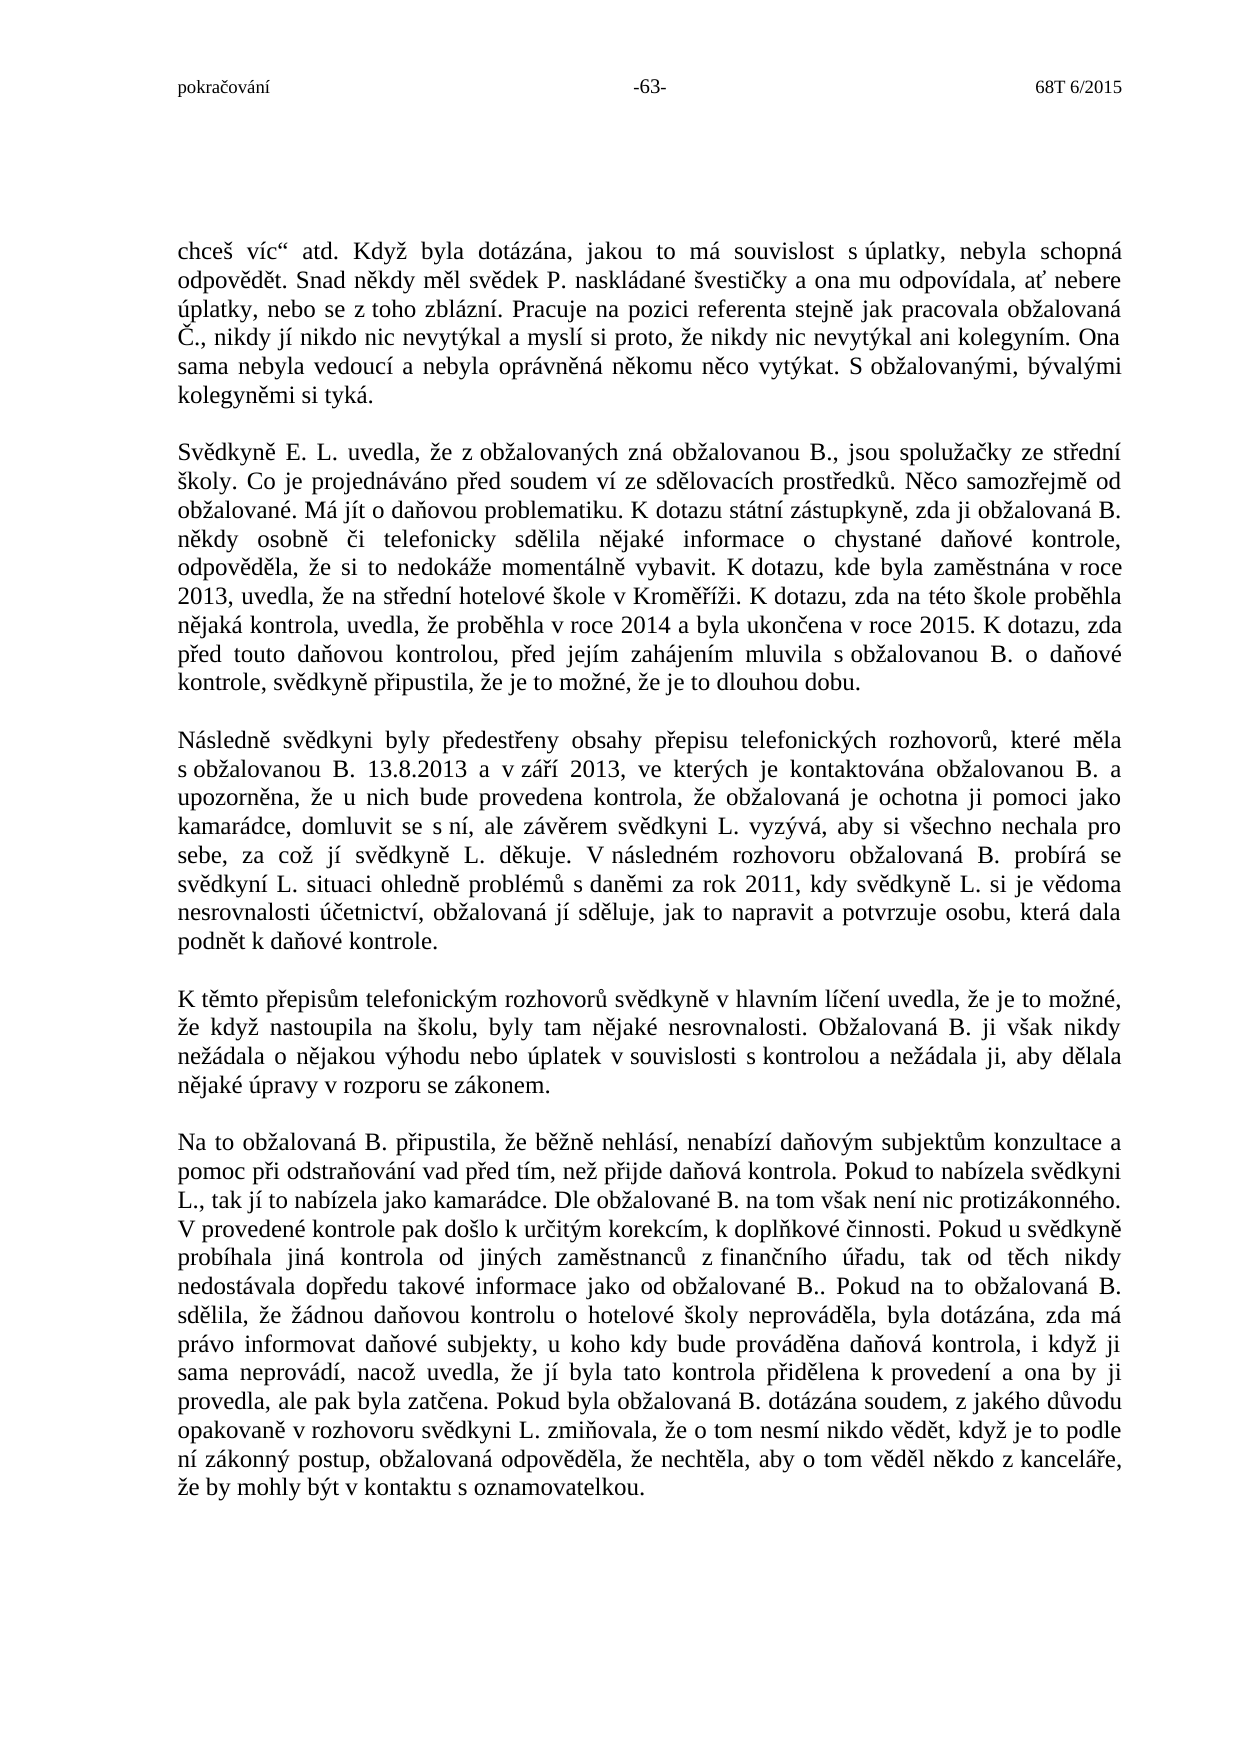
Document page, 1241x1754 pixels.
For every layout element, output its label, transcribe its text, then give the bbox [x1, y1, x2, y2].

text Následně svědkyni byly předestřeny obsahy přepisu telefonických rozhovorů, které měla s obžalovanou B. 13.8.2013 a v září 2013, ve kterých je kontaktována obžalovanou B. a upozorněna, že u nich bude provedena kontrola, že obžalovaná je ochotna ji pomoci jako kamarádce, domluvit se s ní, ale závěrem svědkyni L. vyzývá, aby si všechno nechala pro sebe, za což jí svědkyně L. děkuje. V následném rozhovoru obžalovaná B. probírá se svědkyní L. situaci ohledně problémů s daněmi za rok 2011, kdy svědkyně L. si je vědoma nesrovnalosti účetnictví, obžalovaná jí sděluje, jak to napravit a potvrzuje osobu, která dala podnět k daňové kontrole. [177, 725, 1122, 955]
text Na to obžalovaná B. připustila, že běžně nehlásí, nenabízí daňovým subjektům konzultace a pomoc při odstraňování vad před tím, než přijde daňová kontrola. Pokud to nabízela svědkyni L., tak jí to nabízela jako kamarádce. Dle obžalované B. na tom však není nic protizákonného. V provedené kontrole pak došlo k určitým korekcím, k doplňkové činnosti. Pokud u svědkyně probíhala jiná kontrola od jiných zaměstnanců z finančního úřadu, tak od těch nikdy nedostávala dopředu takové informace jako od obžalované B.. Pokud na to obžalovaná B. sdělila, že žádnou daňovou kontrolu o hotelové školy neprováděla, byla dotázána, zda má právo informovat daňové subjekty, u koho kdy bude prováděna daňová kontrola, i když ji sama neprovádí, nacož uvedla, že jí byla tato kontrola přidělena k provedení a ona by ji provedla, ale pak byla zatčena. Pokud byla obžalovaná B. dotázána soudem, z jakého důvodu opakovaně v rozhovoru svědkyni L. zmiňovala, že o tom nesmí nikdo vědět, když je to podle ní zákonný postup, obžalovaná odpověděla, že nechtěla, aby o tom věděl někdo z kanceláře, že by mohly být v kontaktu s oznamovatelkou. [177, 1127, 1122, 1501]
text K těmto přepisům telefonickým rozhovorů svědkyně v hlavním líčení uvedla, že je to možné, že když nastoupila na školu, byly tam nějaké nesrovnalosti. Obžalovaná B. ji však nikdy nežádala o nějakou výhodu nebo úplatek v souvislosti s kontrolou a nežádala ji, aby dělala nějaké úpravy v rozporu se zákonem. [177, 984, 1122, 1099]
text Svědkyně E. L. uvedla, že z obžalovaných zná obžalovanou B., jsou spolužačky ze střední školy. Co je projednáváno před soudem ví ze sdělovacích prostředků. Něco samozřejmě od obžalované. Má jít o daňovou problematiku. K dotazu státní zástupkyně, zda ji obžalovaná B. někdy osobně či telefonicky sdělila nějaké informace o chystané daňové kontrole, odpověděla, že si to nedokáže momentálně vybavit. K dotazu, kde byla zaměstnána v roce 2013, uvedla, že na střední hotelové škole v Kroměříži. K dotazu, zda na této škole proběhla nějaká kontrola, uvedla, že proběhla v roce 2014 a byla ukončena v roce 2015. K dotazu, zda před touto daňovou kontrolou, před jejím zahájením mluvila s obžalovanou B. o daňové kontrole, svědkyně připustila, že je to možné, že je to dlouhou dobu. [177, 437, 1122, 696]
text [177, 236, 1122, 409]
